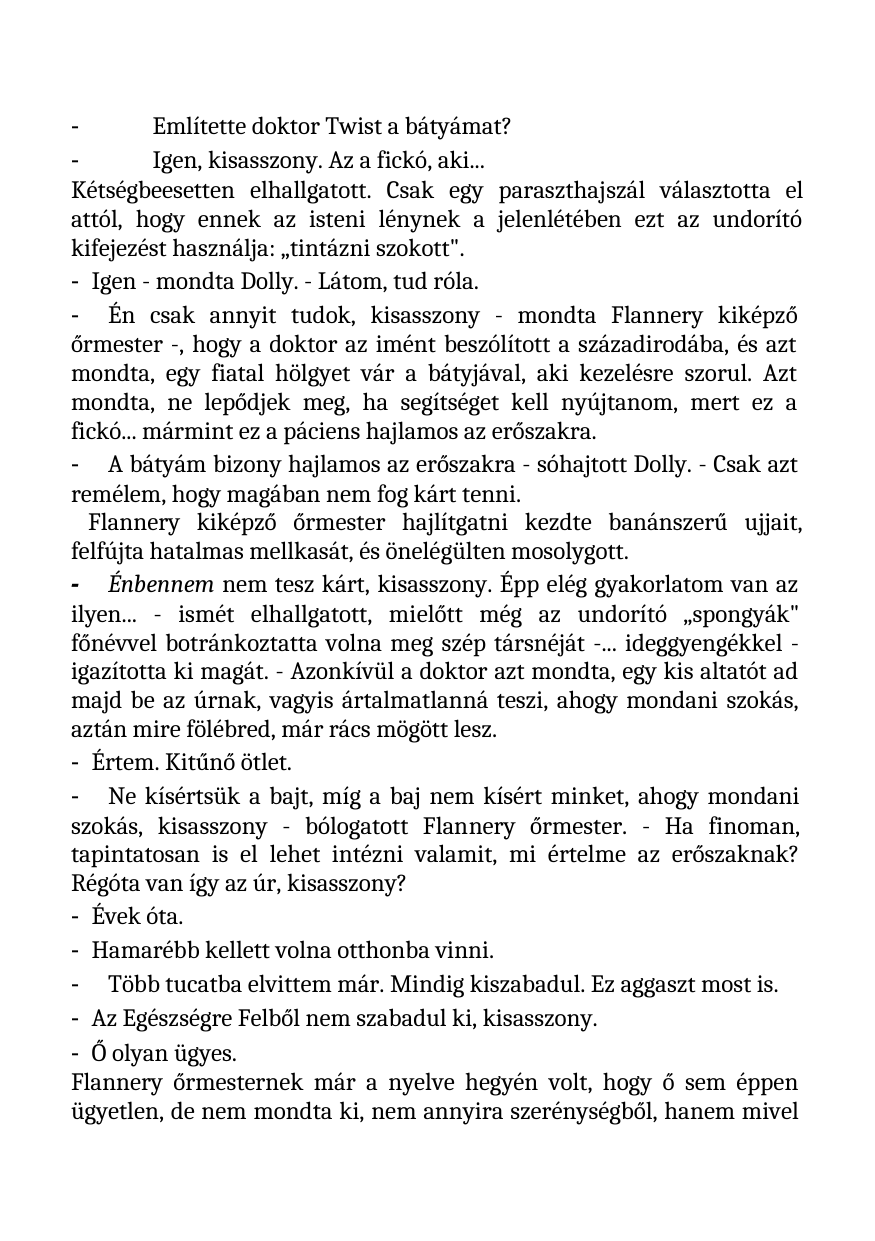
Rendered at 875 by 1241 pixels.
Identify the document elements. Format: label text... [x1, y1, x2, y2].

list Említette doktor Twist a bátyámat? [71, 108, 803, 142]
list Én csak annyit tudok, kisasszony - mondta Flannery kiképző őrmester -, hogy a doktor az imént beszólított a századirodába, és azt mondta, egy fiatal hölgyet vár a bátyjával, aki kezelésre szorul. Azt mondta, ne lepődjek meg, ha segítséget kell nyújtanom, mert ez a fickó... mármint ez a páciens hajlamos az erőszakra. [71, 296, 798, 445]
list Az Egészségre Felből nem szabadul ki, kisasszony. [71, 1000, 803, 1034]
list Énbennem nem tesz kárt, kisasszony. Épp elég gyakorlatom van az ilyen... - ismét elhallgatott, mielőtt még az undorító „spongyák" főnévvel botránkoztatta volna meg szép társnéját -... ideggyengékkel - igazította ki magát. - Azonkívül a doktor azt mondta, egy kis altatót ad majd be az úrnak, vagyis ártalmatlanná teszi, ahogy mondani szokás, aztán mire fölébred, már rács mögött lesz. [71, 566, 800, 743]
text Flannery kiképző őrmester hajlítgatni kezdte banánszerű ujjait, felfújta hatalmas mellkasát, és önelégülten mosolygott. [71, 508, 803, 566]
list Több tucatba elvittem már. Mindig kiszabadul. Ez aggaszt most is. [71, 966, 801, 1000]
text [71, 1068, 800, 1126]
list Évek óta. [71, 898, 803, 932]
list Ne kísértsük a bajt, míg a baj nem kísért minket, ahogy mondani szokás, kisasszony - bólogatott Flannery őrmester. - Ha finoman, tapintatosan is el lehet intézni valamit, mi értelme az erőszaknak? Régóta van így az úr, kisasszony? [71, 778, 801, 898]
list Ő olyan ügyes. [71, 1034, 803, 1068]
list Értem. Kitűnő ötlet. [71, 743, 803, 778]
text Kétségbeesetten elhallgatott. Csak egy paraszthajszál választotta el attól, hogy ennek az isteni lénynek a jelenlétében ezt az undorító kifejezést használja: „tintázni szokott". [71, 176, 803, 262]
list Igen, kisasszony. Az a fickó, aki... [71, 142, 803, 176]
list Hamarébb kellett volna otthonba vinni. [71, 932, 803, 966]
list Igen - mondta Dolly. - Látom, tud róla. [71, 262, 803, 296]
list A bátyám bizony hajlamos az erőszakra - sóhajtott Dolly. - Csak azt remélem, hogy magában nem fog kárt tenni. [71, 445, 799, 508]
